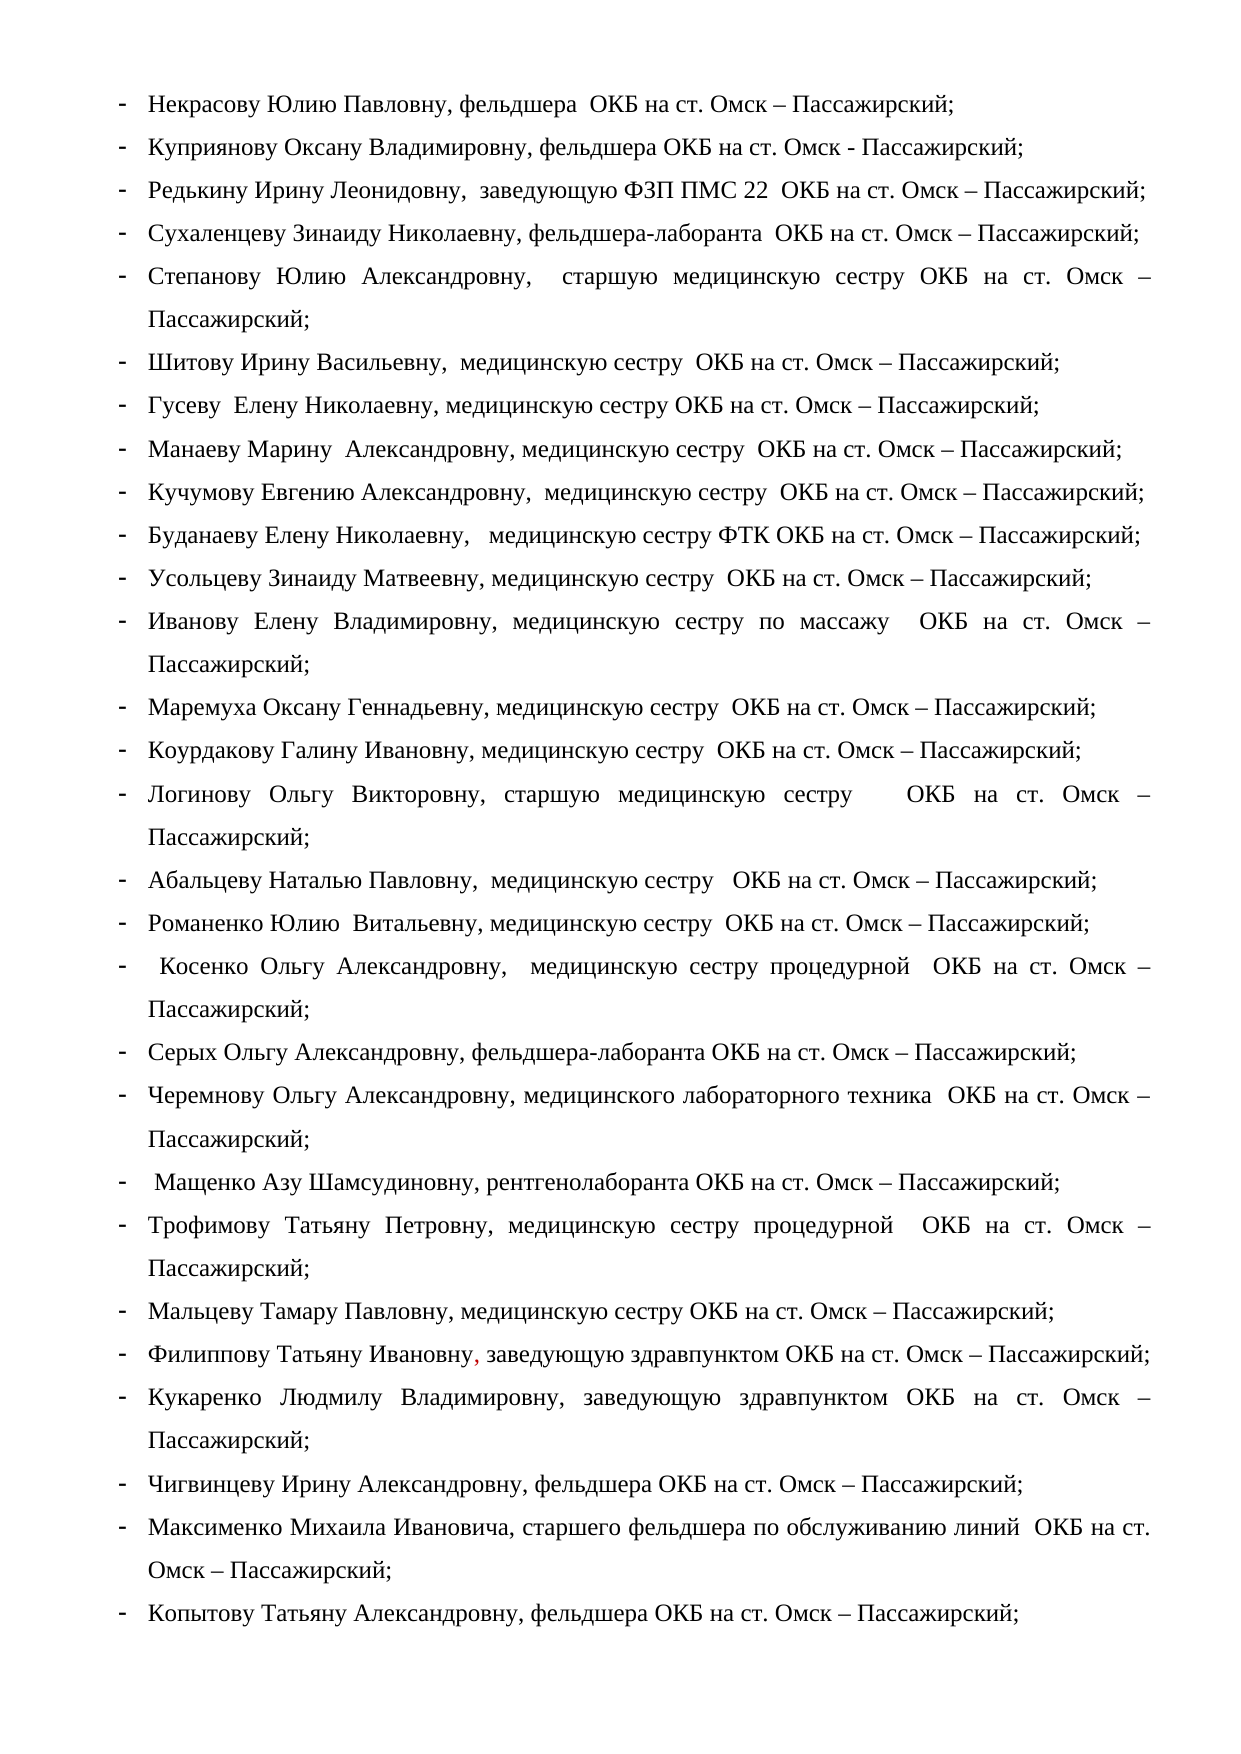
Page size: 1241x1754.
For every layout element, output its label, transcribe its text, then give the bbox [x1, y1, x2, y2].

list Мащенко Азу Шамсудиновну, рентгенолаборанта ОКБ на ст. Омск – Пассажирский; [118, 1167, 1152, 1196]
list Манаеву Марину Александровну, медицинскую сестру ОКБ на ст. Омск – Пассажирский; [118, 434, 1152, 462]
list Копытову Татьяну Александровну, фельдшера ОКБ на ст. Омск – Пассажирский; [118, 1598, 1152, 1627]
list Кучумову Евгению Александровну, медицинскую сестру ОКБ на ст. Омск – Пассажирский; [118, 477, 1152, 506]
list Черемнову Ольгу Александровну, медицинского лабораторного техника ОКБ на ст. Омск – Пассажирский; [118, 1081, 1152, 1152]
list Логинову Ольгу Викторовну, старшую медицинскую сестру ОКБ на ст. Омск – Пассажирский; [118, 779, 1152, 851]
list Некрасову Юлию Павловну, фельдшера ОКБ на ст. Омск – Пассажирский; [118, 89, 1152, 117]
list Филиппову Татьяну Ивановну, заведующую здравпунктом ОКБ на ст. Омск – Пассажирский; [118, 1339, 1152, 1368]
list Трофимову Татьяну Петровну, медицинскую сестру процедурной ОКБ на ст. Омск – Пассажирский; [118, 1210, 1152, 1282]
list Сухаленцеву Зинаиду Николаевну, фельдшера-лаборанта ОКБ на ст. Омск – Пассажирский; [118, 218, 1152, 247]
list Усольцеву Зинаиду Матвеевну, медицинскую сестру ОКБ на ст. Омск – Пассажирский; [118, 563, 1152, 592]
list Буданаеву Елену Николаевну, медицинскую сестру ФТК ОКБ на ст. Омск – Пассажирский; [118, 520, 1152, 549]
list Иванову Елену Владимировну, медицинскую сестру по массажу ОКБ на ст. Омск – Пассажирский; [118, 606, 1152, 678]
list Косенко Ольгу Александровну, медицинскую сестру процедурной ОКБ на ст. Омск – Пассажирский; [118, 951, 1152, 1023]
list Редькину Ирину Леонидовну, заведующую ФЗП ПМС 22 ОКБ на ст. Омск – Пассажирский; [118, 175, 1152, 204]
list Мальцеву Тамару Павловну, медицинскую сестру ОКБ на ст. Омск – Пассажирский; [118, 1296, 1152, 1325]
list Коурдакову Галину Ивановну, медицинскую сестру ОКБ на ст. Омск – Пассажирский; [118, 736, 1152, 764]
list Абальцеву Наталью Павловну, медицинскую сестру ОКБ на ст. Омск – Пассажирский; [118, 865, 1152, 894]
list Степанову Юлию Александровну, старшую медицинскую сестру ОКБ на ст. Омск – Пассажирский; [118, 261, 1152, 333]
list Серых Ольгу Александровну, фельдшера-лаборанта ОКБ на ст. Омск – Пассажирский; [118, 1037, 1152, 1066]
list Куприянову Оксану Владимировну, фельдшера ОКБ на ст. Омск - Пассажирский; [118, 132, 1152, 161]
list Чигвинцеву Ирину Александровну, фельдшера ОКБ на ст. Омск – Пассажирский; [118, 1469, 1152, 1497]
list Романенко Юлию Витальевну, медицинскую сестру ОКБ на ст. Омск – Пассажирский; [118, 908, 1152, 937]
list Максименко Михаила Ивановича, старшего фельдшера по обслуживанию линий ОКБ на ст. Омск – Пассажирский; [118, 1512, 1152, 1584]
list Кукаренко Людмилу Владимировну, заведующую здравпунктом ОКБ на ст. Омск – Пассажирский; [118, 1382, 1152, 1454]
list Шитову Ирину Васильевну, медицинскую сестру ОКБ на ст. Омск – Пассажирский; [118, 347, 1152, 376]
list Маремуха Оксану Геннадьевну, медицинскую сестру ОКБ на ст. Омск – Пассажирский; [118, 692, 1152, 721]
list Гусеву Елену Николаевну, медицинскую сестру ОКБ на ст. Омск – Пассажирский; [118, 391, 1152, 419]
